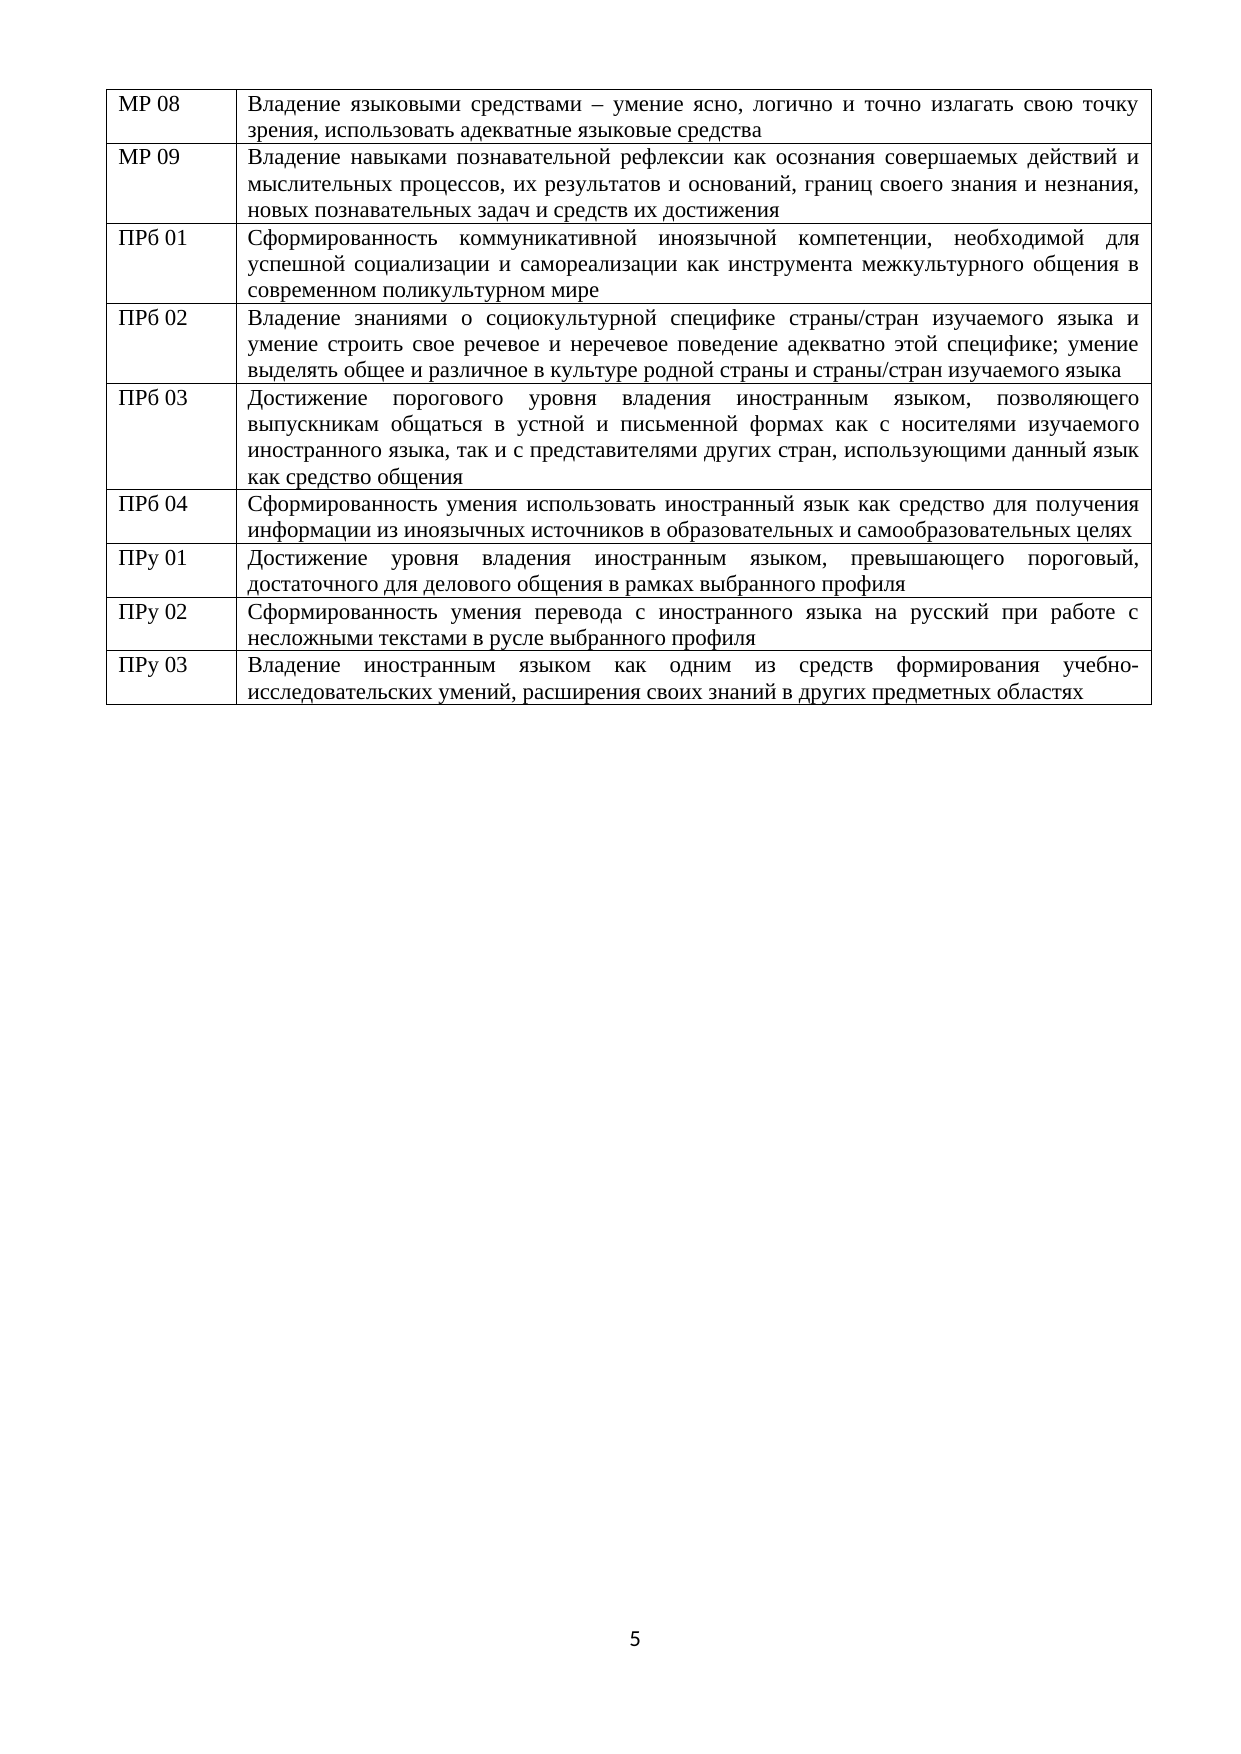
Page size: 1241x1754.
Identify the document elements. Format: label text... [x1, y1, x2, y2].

table_cell МР 08 [107, 90, 236, 142]
table_cell ПРу 03 [107, 651, 236, 704]
table_cell Достижение уровня владения иностранным языком, превышающего пороговый, достаточного для делового общения в рамках выбранного профиля [237, 544, 1151, 597]
table_cell Владение знаниями о социокультурной специфике страны/стран изучаемого языка и умение строить свое речевое и неречевое поведение адекватно этой специфике; умение выделять общее и различное в культуре родной страны и страны/стран изучаемого языка [237, 304, 1151, 383]
table_cell Владение иностранным языком как одним из средств формирования учебно-исследовательских умений, расширения своих знаний в других предметных областях [237, 651, 1151, 704]
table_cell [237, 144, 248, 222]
table_cell ПРб 03 [107, 384, 236, 489]
table_cell Сформированность умения использовать иностранный язык как средство для получения информации из иноязычных источников в образовательных и самообразовательных целях [237, 490, 1151, 543]
table_cell Достижение порогового уровня владения иностранным языком, позволяющего выпускникам общаться в устной и письменной формах как с носителями изучаемого иностранного языка, так и с представителями других стран, использующими данный язык как средство общения [237, 384, 1151, 489]
table_cell ПРу 01 [107, 544, 236, 597]
table_cell ПРб 04 [107, 490, 236, 543]
table_cell ПРб 01 [107, 224, 236, 303]
table_cell Сформированность умения перевода с иностранного языка на русский при работе с несложными текстами в русле выбранного профиля [237, 598, 1151, 650]
table_cell Сформированность коммуникативной иноязычной компетенции, необходимой для успешной социализации и самореализации как инструмента межкультурного общения в современном поликультурном мире [237, 224, 1151, 303]
table_cell ПРб 02 [107, 304, 236, 383]
table_cell ПРу 02 [107, 598, 236, 650]
table_cell Владение навыками познавательной рефлексии как осознания совершаемых действий и мыслительных процессов, их результатов и оснований, границ своего знания и незнания, новых познавательных задач и средств их достижения [780, 144, 1151, 222]
table_cell МР 09 [107, 144, 236, 222]
table_cell Владение языковыми средствами – умение ясно, логично и точно излагать свою точку зрения, использовать адекватные языковые средства [237, 90, 1151, 142]
